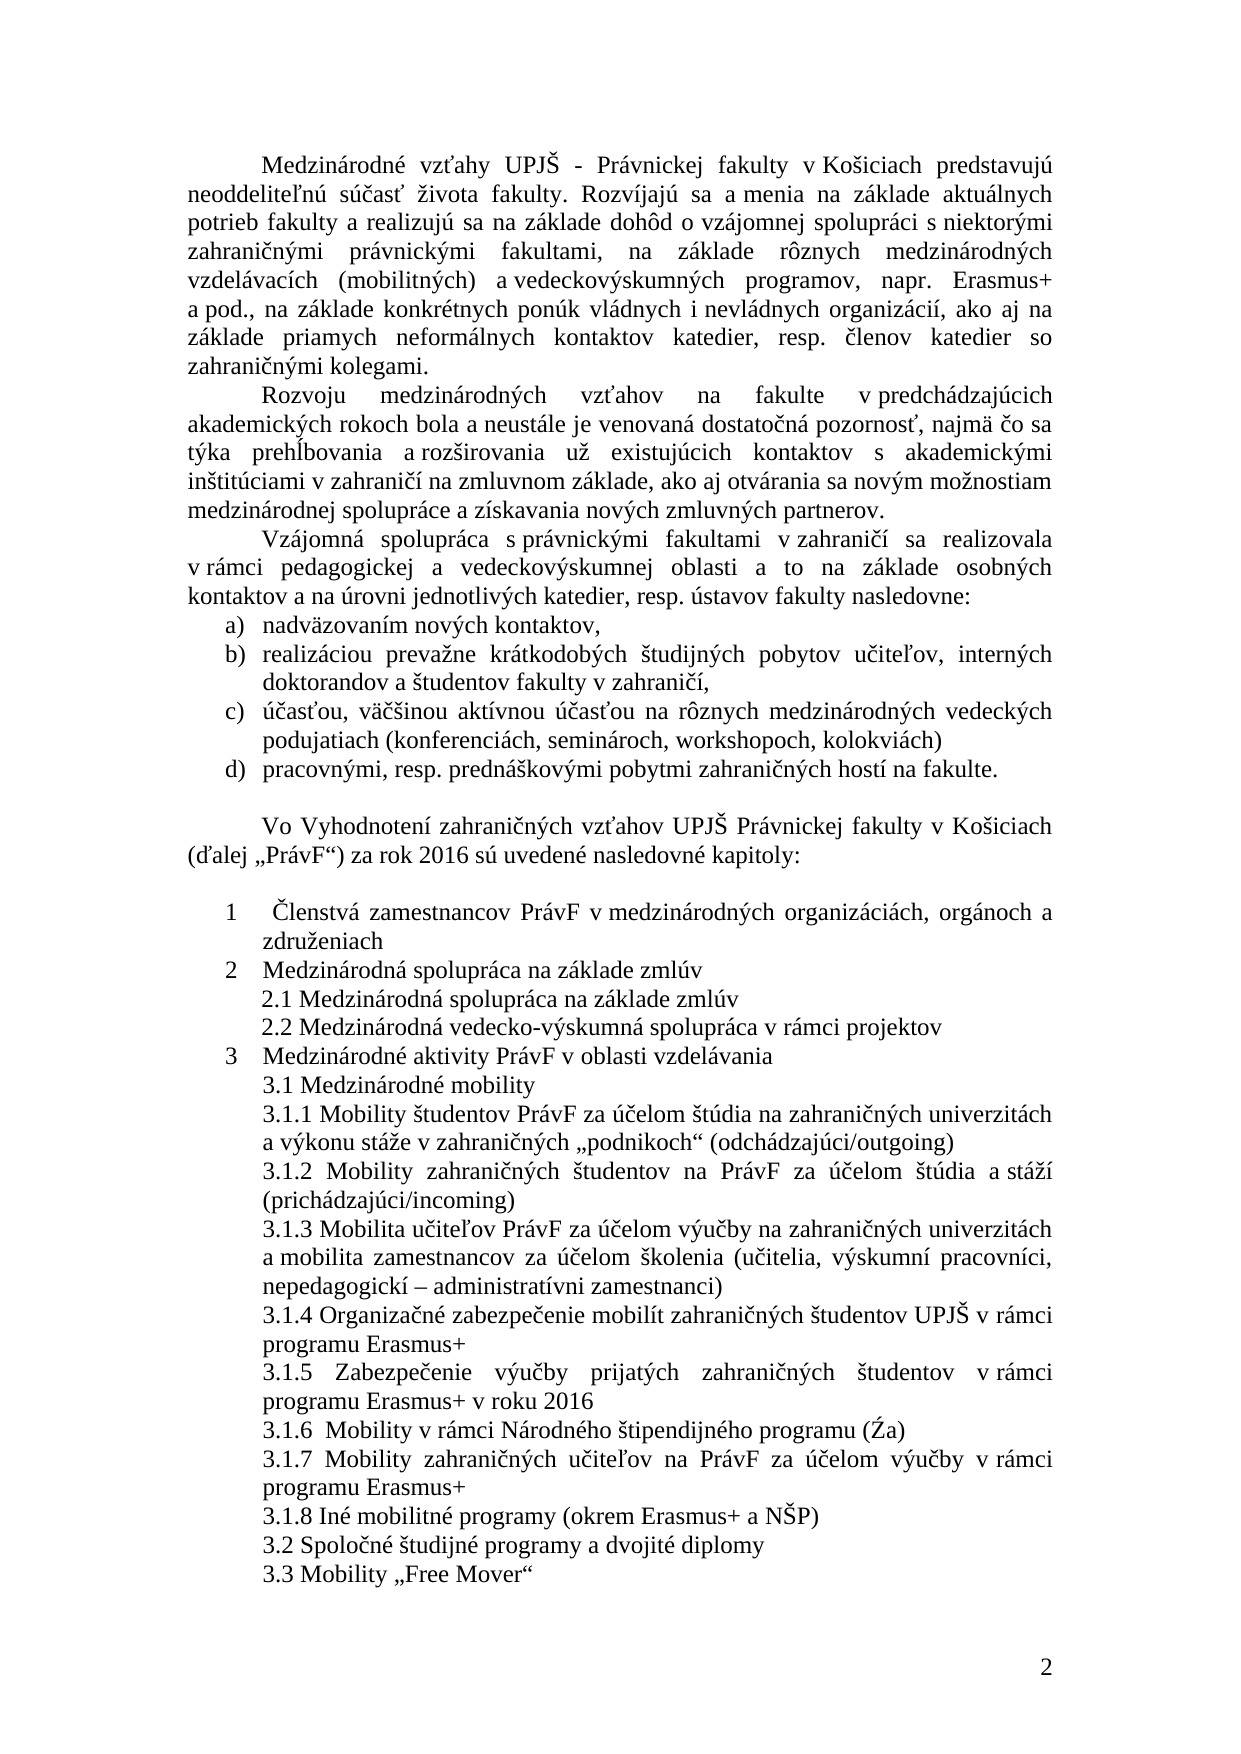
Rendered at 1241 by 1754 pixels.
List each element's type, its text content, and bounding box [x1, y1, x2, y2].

text 2.1 Medzinárodná spolupráca na základe zmlúv [187, 984, 1053, 1012]
text 3.1.7 Mobility zahraničných učiteľov na PrávF za účelom výučby v rámci programu Erasmus+ [262, 1444, 1053, 1501]
list Medzinárodné aktivity PrávF v oblasti vzdelávania [225, 1041, 1053, 1070]
text Vzájomná spolupráca s právnickými fakultami v zahraničí sa realizovala v rámci pedagogickej a vedeckovýskumnej oblasti a to na základe osobných kontaktov a na úrovni jednotlivých katedier, resp. ústavov fakulty nasledovne: [187, 524, 1053, 610]
list pracovnými, resp. prednáškovými pobytmi zahraničných hostí na fakulte. [225, 754, 1053, 782]
list Medzinárodná vedecko-výskumná spolupráca v rámci projektov [261, 1012, 1053, 1041]
list Členstvá zamestnancov PrávF v medzinárodných organizáciách, orgánoch a združeniach [225, 897, 1053, 955]
text 3.1.1 Mobility študentov PrávF za účelom štúdia na zahraničných univerzitách a výkonu stáže v zahraničných „podnikoch“ (odchádzajúci/outgoing) [262, 1099, 1053, 1156]
list Medzinárodná spolupráca na základe zmlúv [225, 955, 1053, 984]
text 3.3 Mobility „Free Mover“ [262, 1559, 1053, 1587]
text 3.1 Medzinárodné mobility [262, 1070, 1053, 1099]
list realizáciou prevažne krátkodobých študijných pobytov učiteľov, interných doktorandov a študentov fakulty v zahraničí, [225, 639, 1053, 696]
list účasťou, väčšinou aktívnou účasťou na rôznych medzinárodných vedeckých podujatiach (konferenciách, seminároch, workshopoch, kolokviách) [225, 696, 1053, 754]
text 3.2 Spoločné študijné programy a dvojité diplomy [262, 1530, 1053, 1559]
text 3.1.2 Mobility zahraničných študentov na PrávF za účelom štúdia a stáží (prichádzajúci/incoming) [262, 1156, 1053, 1214]
text 3.1.4 Organizačné zabezpečenie mobilít zahraničných študentov UPJŠ v rámci programu Erasmus+ [262, 1300, 1053, 1357]
text 3.1.8 Iné mobilitné programy (okrem Erasmus+ a NŠP) [262, 1501, 1053, 1530]
text Rozvoju medzinárodných vzťahov na fakulte v predchádzajúcich akademických rokoch bola a neustále je venovaná dostatočná pozornosť, najmä čo sa týka prehĺbovania a rozširovania už existujúcich kontaktov s akademickými inštitúciami v zahraničí na zmluvnom základe, ako aj otvárania sa novým možnostiam medzinárodnej spolupráce a získavania nových zmluvných partnerov. [187, 380, 1053, 524]
list nadväzovaním nových kontaktov, [225, 610, 1053, 639]
text 3.1.6 Mobility v rámci Národného štipendijného programu (Źa) [262, 1415, 1053, 1444]
text Medzinárodné vzťahy UPJŠ - Právnickej fakulty v Košiciach predstavujú neoddeliteľnú súčasť života fakulty. Rozvíjajú sa a menia na základe aktuálnych potrieb fakulty a realizujú sa na základe dohôd o vzájomnej spolupráci s niektorými zahraničnými právnickými fakultami, na základe rôznych medzinárodných vzdelávacích (mobilitných) a vedeckovýskumných programov, napr. Erasmus+ a pod., na základe konkrétnych ponúk vládnych i nevládnych organizácií, ako aj na základe priamych neformálnych kontaktov katedier, resp. členov katedier so zahraničnými kolegami. [187, 150, 1053, 380]
text Vo Vyhodnotení zahraničných vzťahov UPJŠ Právnickej fakulty v Košiciach (ďalej „PrávF“) za rok 2016 sú uvedené nasledovné kapitoly: [187, 811, 1053, 869]
text 3.1.5 Zabezpečenie výučby prijatých zahraničných študentov v rámci programu Erasmus+ v roku 2016 [262, 1357, 1053, 1415]
text 3.1.3 Mobilita učiteľov PrávF za účelom výučby na zahraničných univerzitách a mobilita zamestnancov za účelom školenia (učitelia, výskumní pracovníci, nepedagogickí – administratívni zamestnanci) [262, 1214, 1053, 1300]
